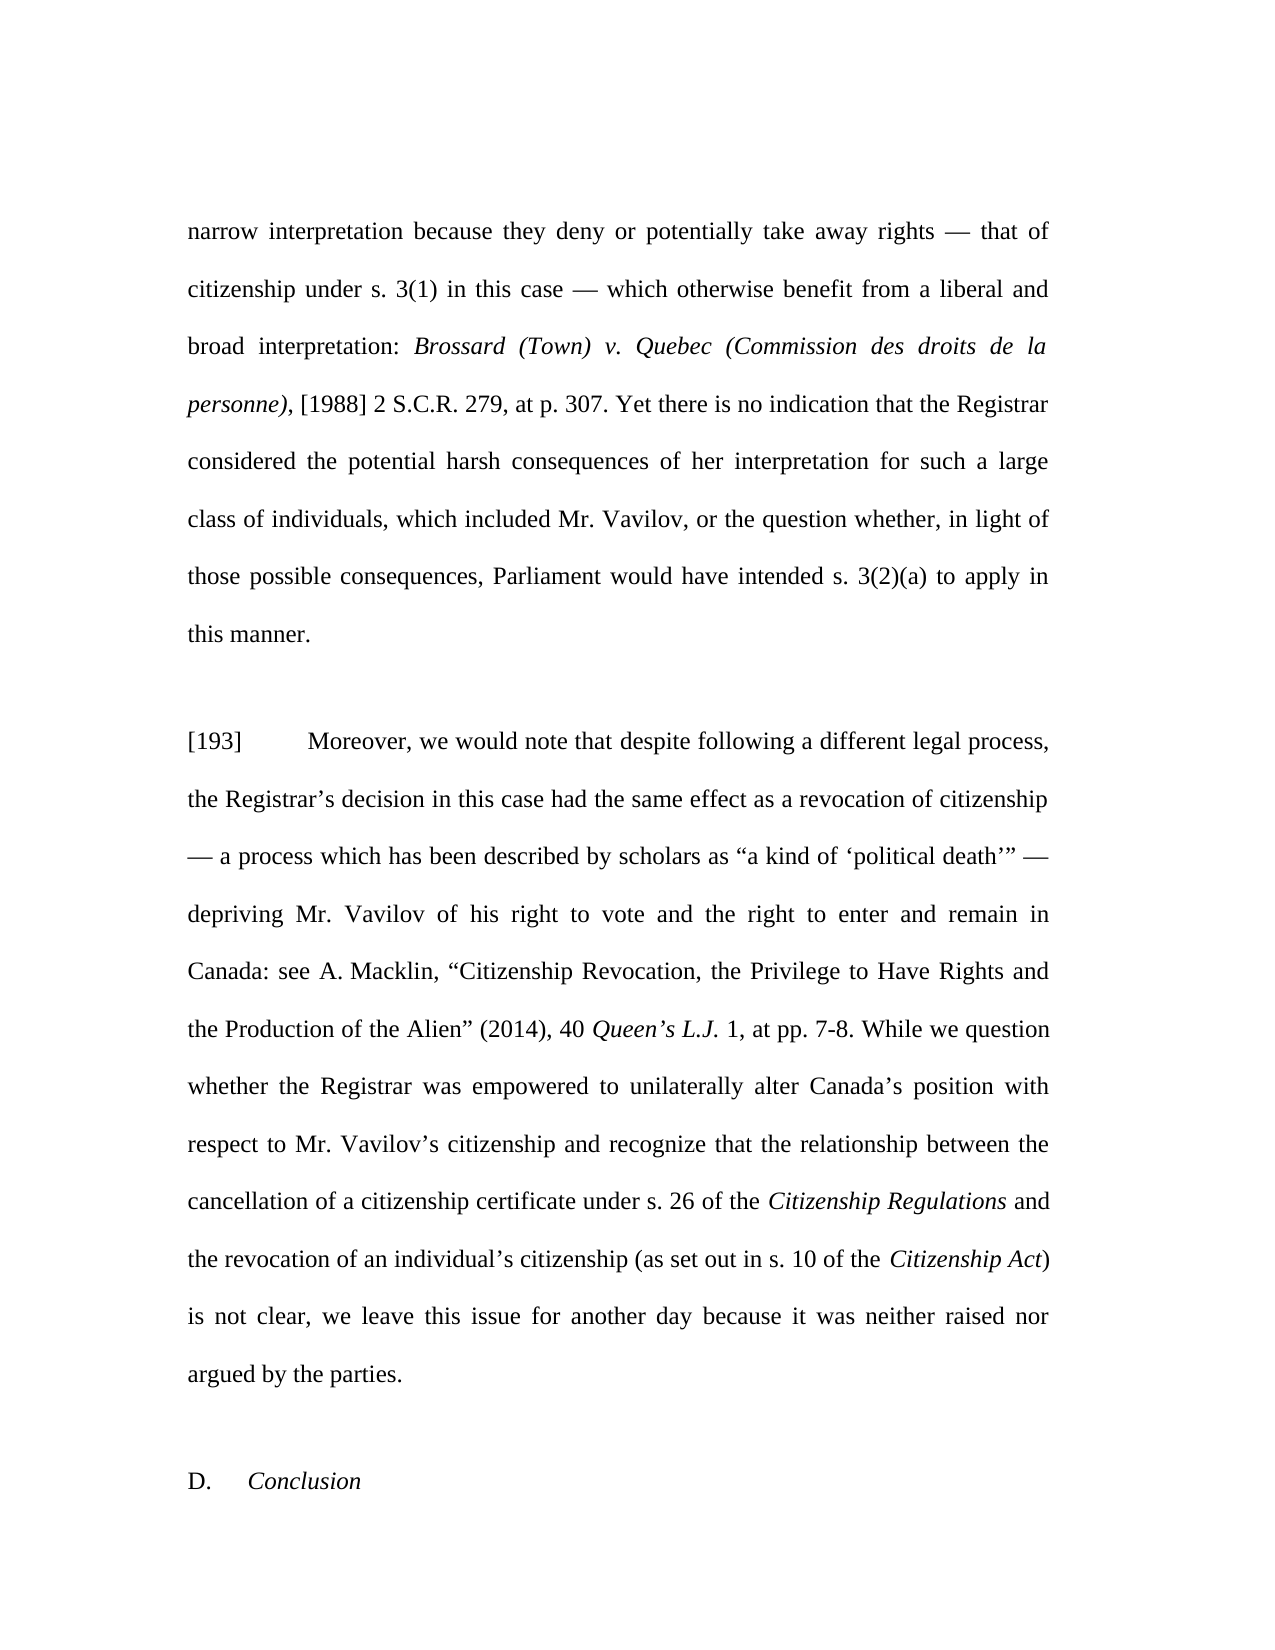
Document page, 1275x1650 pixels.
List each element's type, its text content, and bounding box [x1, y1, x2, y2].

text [187, 216, 1050, 648]
text Moreover, we would note that despite following a different legal process, the Registrar’s decision in this case had the same effect as a revocation of citizenship — a process which has been described by scholars as “a kind of ‘political death’” — depriving Mr. Vavilov of his right to vote and the right to enter and remain in Canada: see A. Macklin, “Citizenship Revocation, the Privilege to Have Rights and the Production of the Alien” (2014), 40 Queen’s L.J. 1, at pp. 7-8. While we question whether the Registrar was empowered to unilaterally alter Canada’s position with respect to Mr. Vavilov’s citizenship and recognize that the relationship between the cancellation of a citizenship certificate under s. 26 of the Citizenship Regulations and the revocation of an individual’s citizenship (as set out in s. 10 of the Citizenship Act) is not clear, we leave this issue for another day because it was neither raised nor argued by the parties. [187, 726, 1050, 1388]
title Conclusion [187, 1466, 1050, 1495]
